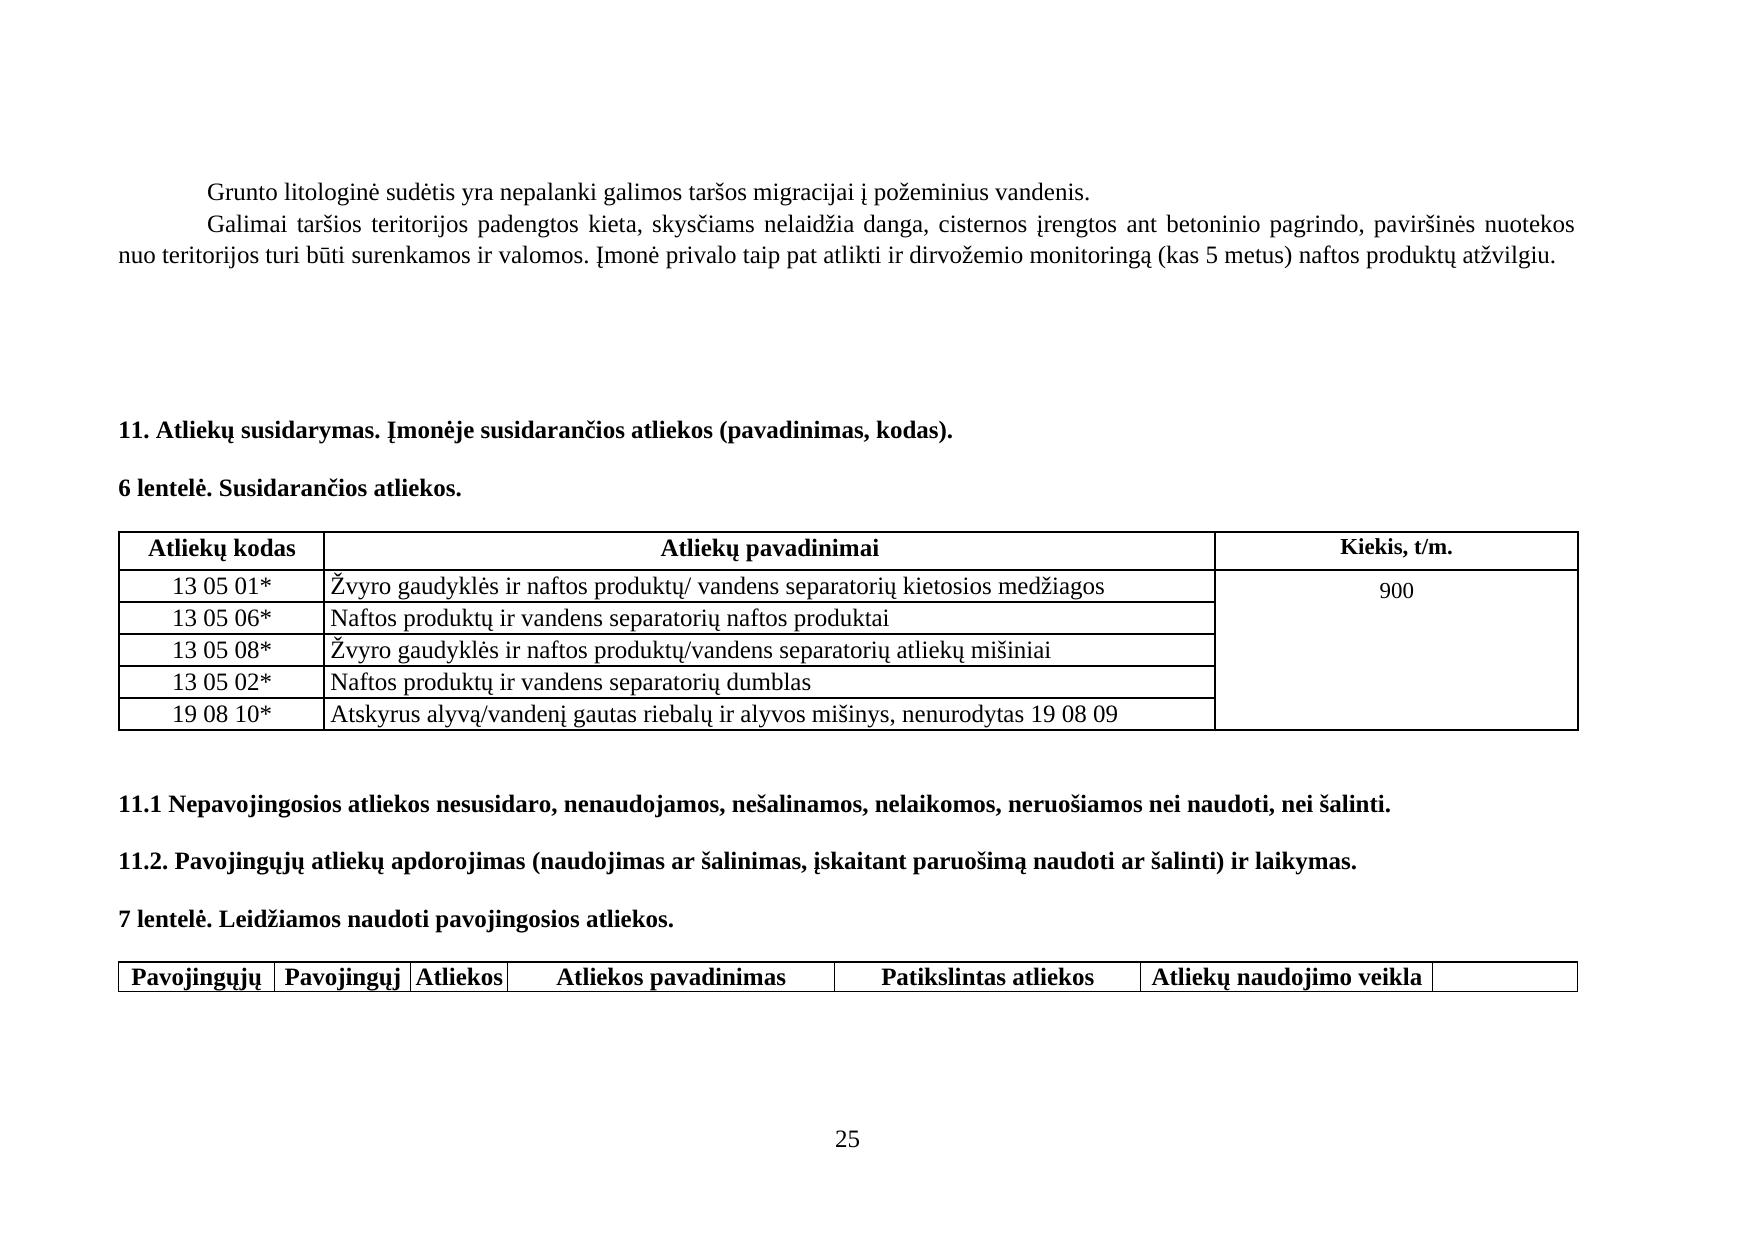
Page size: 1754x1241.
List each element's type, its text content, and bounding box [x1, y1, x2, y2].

text 6 lentelė. Susidarančios atliekos. [118, 473, 1577, 502]
text 11. Atliekų susidarymas. Įmonėje susidarančios atliekos (pavadinimas, kodas). [118, 416, 1577, 444]
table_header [275, 963, 410, 991]
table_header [119, 963, 274, 991]
text 11.1 Nepavojingosios atliekos nesusidaro, nenaudojamos, nešalinamos, nelaikomos, neruošiamos nei naudoti, nei šalinti. [118, 789, 1577, 818]
table_header [1433, 963, 1577, 991]
table_cell 900 [1216, 571, 1577, 729]
table_header Atliekų kodas [120, 533, 323, 569]
table_header Atliekų pavadinimai [325, 533, 1214, 569]
table_header Kiekis, t/m. [1216, 533, 1577, 569]
text Galimai taršios teritorijos padengtos kieta, skysčiams nelaidžia danga, cisternos įrengtos ant betoninio pagrindo, paviršinės nuotekos nuo teritorijos turi būti surenkamos ir valomos. Įmonė privalo taip pat atlikti ir dirvožemio monitoringą (kas 5 metus) naftos produktų atžvilgiu. [118, 209, 1577, 269]
table_cell Atskyrus alyvą/vandenį gautas riebalų ir alyvos mišinys, nenurodytas 19 08 09 [325, 699, 1214, 729]
table_header Atliekos kodas [411, 963, 507, 991]
table_cell Žvyro gaudyklės ir naftos produktų/ vandens separatorių kietosios medžiagos [325, 571, 1214, 601]
table_cell Naftos produktų ir vandens separatorių dumblas [325, 667, 1214, 697]
text 11.2. Pavojingųjų atliekų apdorojimas (naudojimas ar šalinimas, įskaitant paruošimą naudoti ar šalinti) ir laikymas. [118, 846, 1577, 875]
text 7 lentelė. Leidžiamos naudoti pavojingosios atliekos. [118, 904, 1577, 933]
table_cell 13 05 06* [120, 603, 323, 633]
text Grunto litologinė sudėtis yra nepalanki galimos taršos migracijai į požeminius vandenis. [118, 177, 1577, 206]
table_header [508, 963, 834, 991]
table_cell 13 05 08* [120, 635, 323, 665]
table_cell Naftos produktų ir vandens separatorių naftos produktai [325, 603, 1214, 633]
table_header Atliekų naudojimo veikla [1141, 963, 1432, 991]
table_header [835, 963, 1140, 991]
table_cell 13 05 02* [120, 667, 323, 697]
table_cell Žvyro gaudyklės ir naftos produktų/vandens separatorių atliekų mišiniai [325, 635, 1214, 665]
table_cell 19 08 10* [120, 699, 323, 729]
table_cell 13 05 01* [120, 571, 323, 601]
